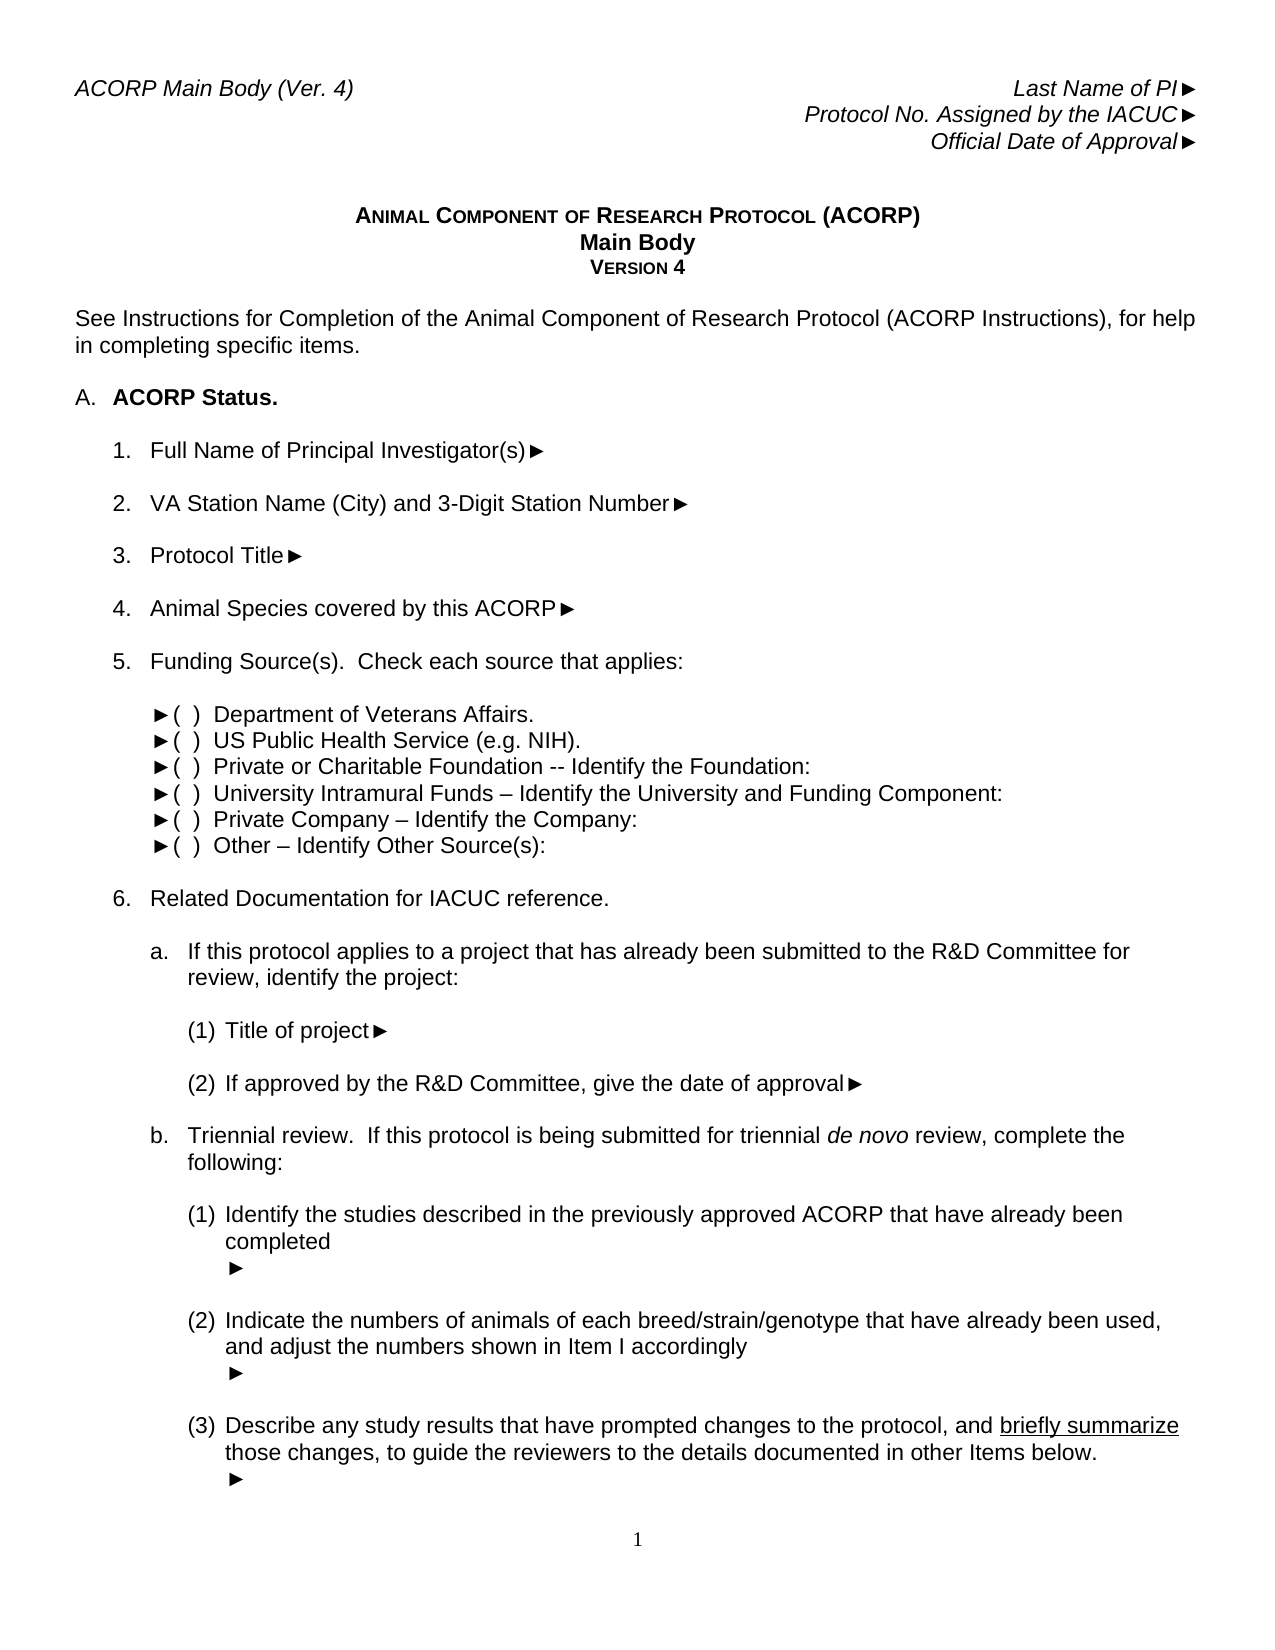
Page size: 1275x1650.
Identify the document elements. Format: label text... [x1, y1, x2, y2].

text Main Body [75, 228, 1200, 255]
list Identify the studies described in the previously approved ACORP that have already been completed [187, 1201, 1200, 1254]
list Describe any study results that have prompted changes to the protocol, and briefly summarize those changes, to guide the reviewers to the details documented in other Items below. [187, 1412, 1200, 1465]
text ►( ) Private or Charitable Foundation -- Identify the Foundation: [150, 753, 1200, 779]
text ►( ) Department of Veterans Affairs. [150, 701, 1200, 727]
text ►( ) US Public Health Service (e.g. NIH). [150, 727, 1200, 753]
list Full Name of Principal Investigator(s)► [112, 437, 1200, 463]
list Title of project► [187, 1017, 1200, 1043]
text ► [225, 1254, 1200, 1280]
list If approved by the R&D Committee, give the date of approval► [187, 1069, 1200, 1096]
text ►( ) University Intramural Funds – Identify the University and Funding Component: [150, 779, 1200, 806]
text ► [225, 1359, 1200, 1386]
list Triennial review. If this protocol is being submitted for triennial de novo review, complete the following: [150, 1122, 1200, 1175]
list If this protocol applies to a project that has already been submitted to the R&D Committee for review, identify the project: [150, 938, 1200, 990]
text Animal Component of Research Protocol (ACORP) [75, 202, 1200, 228]
list VA Station Name (City) and 3-Digit Station Number► [112, 490, 1200, 516]
list Indicate the numbers of animals of each breed/strain/genotype that have already been used, and adjust the numbers shown in Item I accordingly [187, 1307, 1200, 1359]
text Version 4 [75, 255, 1200, 279]
list Protocol Title► [112, 542, 1200, 569]
list Funding Source(s). Check each source that applies: [112, 648, 1200, 674]
text ►( ) Private Company – Identify the Company: [150, 806, 1200, 832]
text ►( ) Other – Identify Other Source(s): [150, 832, 1200, 859]
text See Instructions for Completion of the Animal Component of Research Protocol (ACORP Instructions), for help in completing specific items. [75, 305, 1200, 358]
list ACORP Status. [75, 384, 1200, 411]
list Animal Species covered by this ACORP► [112, 595, 1200, 621]
text ► [225, 1465, 1200, 1491]
list Related Documentation for IACUC reference. [112, 885, 1200, 911]
